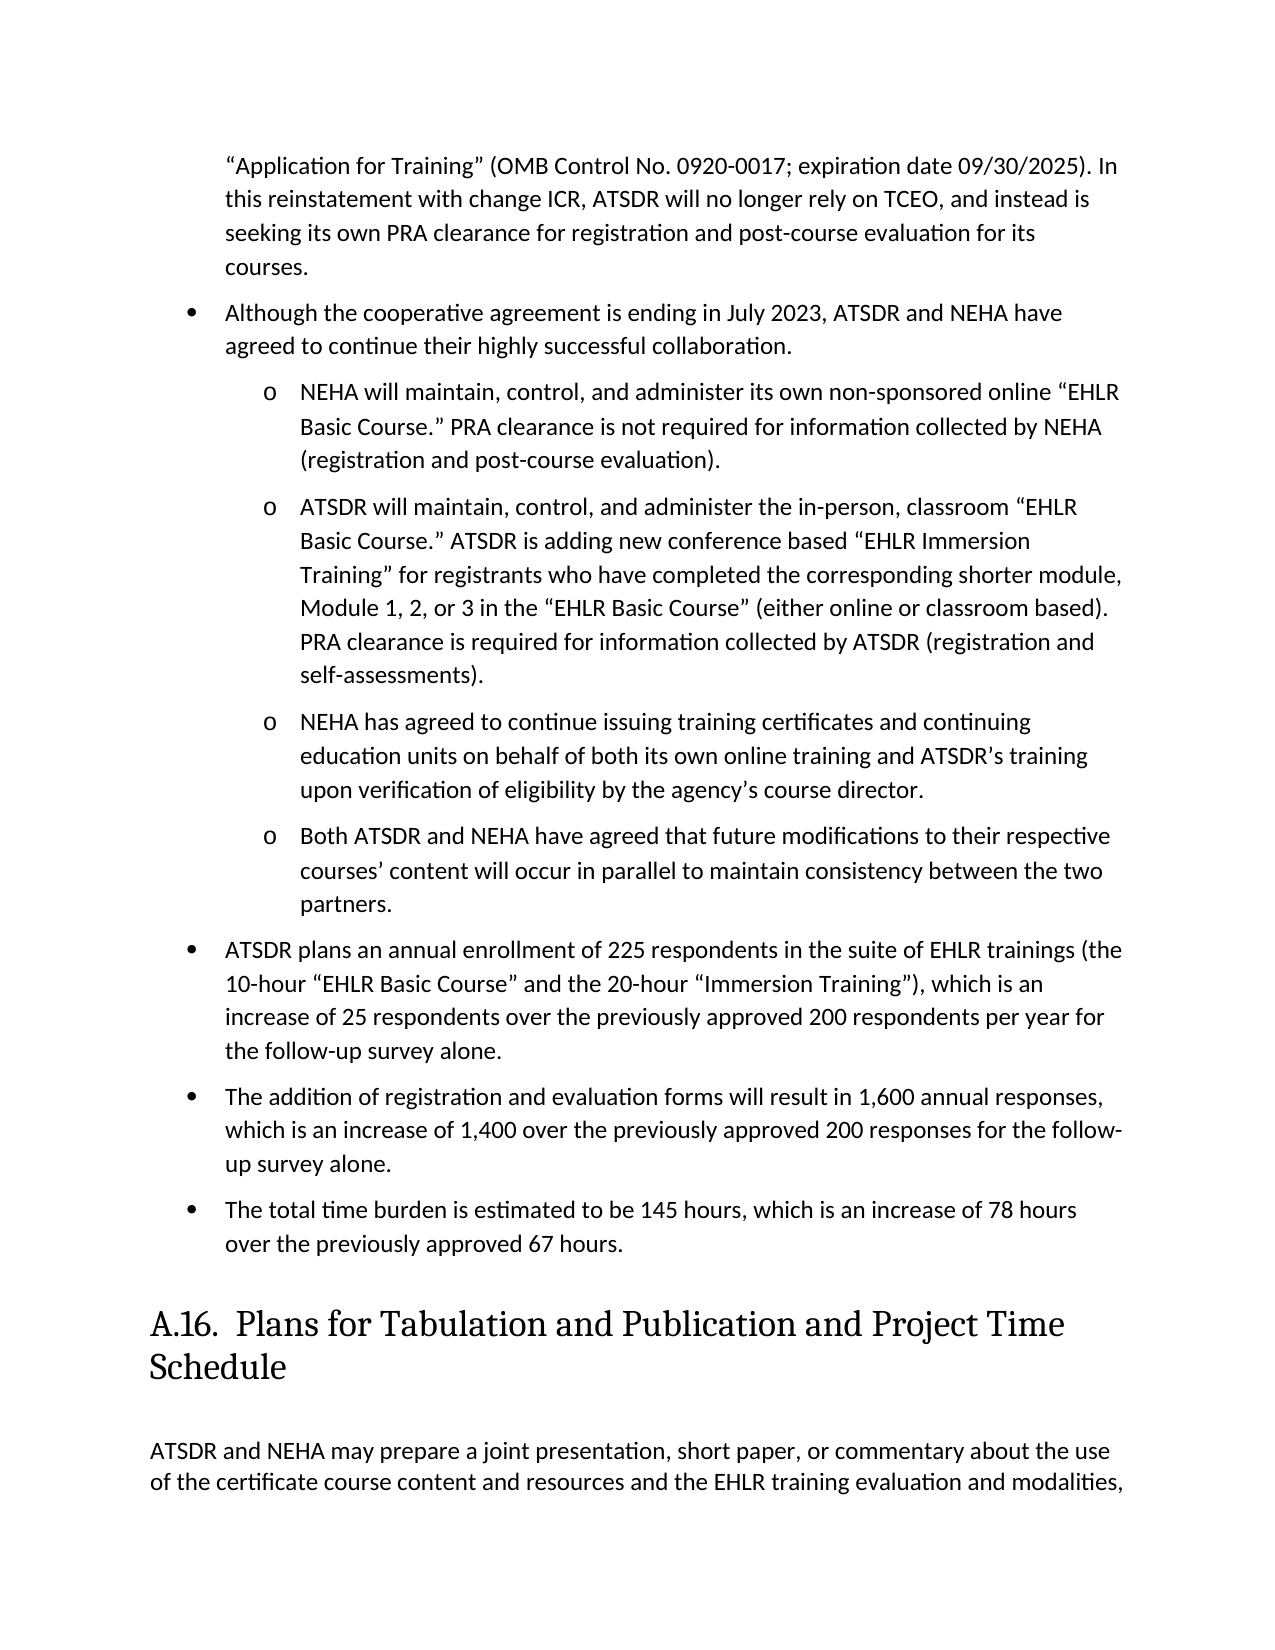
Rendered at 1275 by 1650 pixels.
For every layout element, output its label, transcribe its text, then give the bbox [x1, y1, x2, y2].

list The addition of registration and evaluation forms will result in 1,600 annual responses, which is an increase of 1,400 over the previously approved 200 responses for the follow-up survey alone. [187, 1081, 1125, 1179]
list Both ATSDR and NEHA have agreed that future modifications to their respective courses’ content will occur in parallel to maintain consistency between the two partners. [262, 820, 1125, 919]
list The total time burden is estimated to be 145 hours, which is an increase of 78 hours over the previously approved 67 hours. [187, 1194, 1125, 1258]
list ATSDR plans an annual enrollment of 225 respondents in the suite of EHLR trainings (the 10-hour “EHLR Basic Course” and the 20-hour “Immersion Training”), which is an increase of 25 respondents over the previously approved 200 respondents per year for the follow-up survey alone. [187, 934, 1125, 1066]
list NEHA will maintain, control, and administer its own non-sponsored online “EHLR Basic Course.” PRA clearance is not required for information collected by NEHA (registration and post-course evaluation). [262, 376, 1125, 475]
subtitle A.16. Plans for Tabulation and Publication and Project Time Schedule [150, 1303, 1125, 1389]
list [187, 150, 1125, 281]
list NEHA has agreed to continue issuing training certificates and continuing education units on behalf of both its own online training and ATSDR’s training upon verification of eligibility by the agency’s course director. [262, 706, 1125, 804]
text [150, 1435, 1125, 1496]
list Although the cooperative agreement is ending in July 2023, ATSDR and NEHA have agreed to continue their highly successful collaboration. [187, 297, 1125, 361]
list ATSDR will maintain, control, and administer the in-person, classroom “EHLR Basic Course.” ATSDR is adding new conference based “EHLR Immersion Training” for registrants who have completed the corresponding shorter module, Module 1, 2, or 3 in the “EHLR Basic Course” (either online or classroom based). PRA clearance is required for information collected by ATSDR (registration and self-assessments). [262, 491, 1125, 690]
